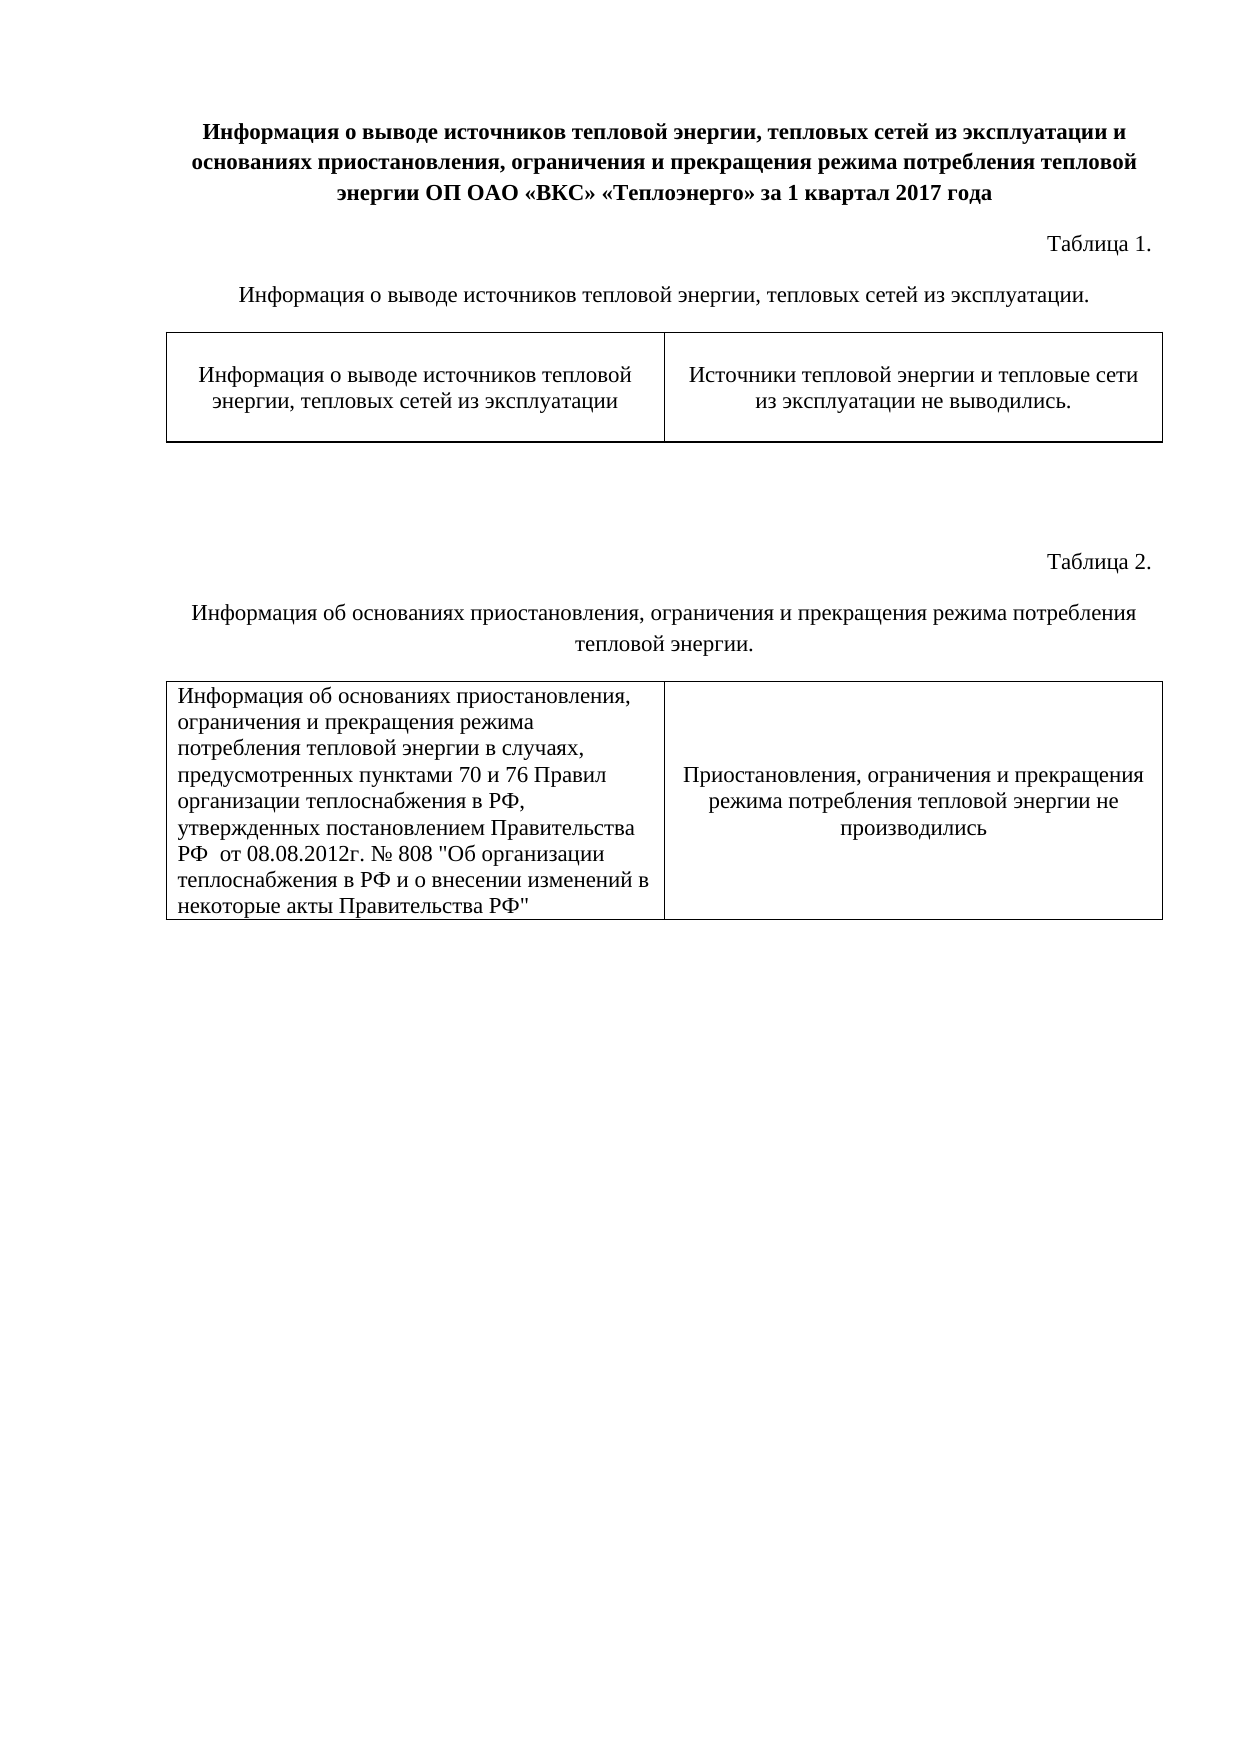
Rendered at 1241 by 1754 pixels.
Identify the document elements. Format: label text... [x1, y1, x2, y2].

table_header Приостановления, ограничения и прекращения режима потребления тепловой энергии не производились [665, 682, 1162, 919]
table_header Информация об основаниях приостановления, ограничения и прекращения режима потребления тепловой энергии в случаях, предусмотренных пунктами 70 и 76 Правил организации теплоснабжения в РФ, утвержденных постановлением Правительства РФ от 08.08.2012г. № 808 "Об организации теплоснабжения в РФ и о внесении изменений в некоторые акты Правительства РФ" [167, 682, 664, 919]
text Таблица 1. [177, 229, 1152, 256]
text Информация о выводе источников тепловой энергии, тепловых сетей из эксплуатации и основаниях приостановления, ограничения и прекращения режима потребления тепловой энергии ОП ОАО «ВКС» «Теплоэнерго» за 1 квартал 2017 года [177, 118, 1152, 205]
text Информация о выводе источников тепловой энергии, тепловых сетей из эксплуатации. [177, 281, 1152, 307]
text Таблица 2. [177, 548, 1152, 575]
table_header Информация о выводе источников тепловой энергии, тепловых сетей из эксплуатации [167, 333, 664, 441]
table_header Источники тепловой энергии и тепловые сети из эксплуатации не выводились. [665, 333, 1162, 441]
text Информация об основаниях приостановления, ограничения и прекращения режима потребления тепловой энергии. [177, 599, 1152, 656]
